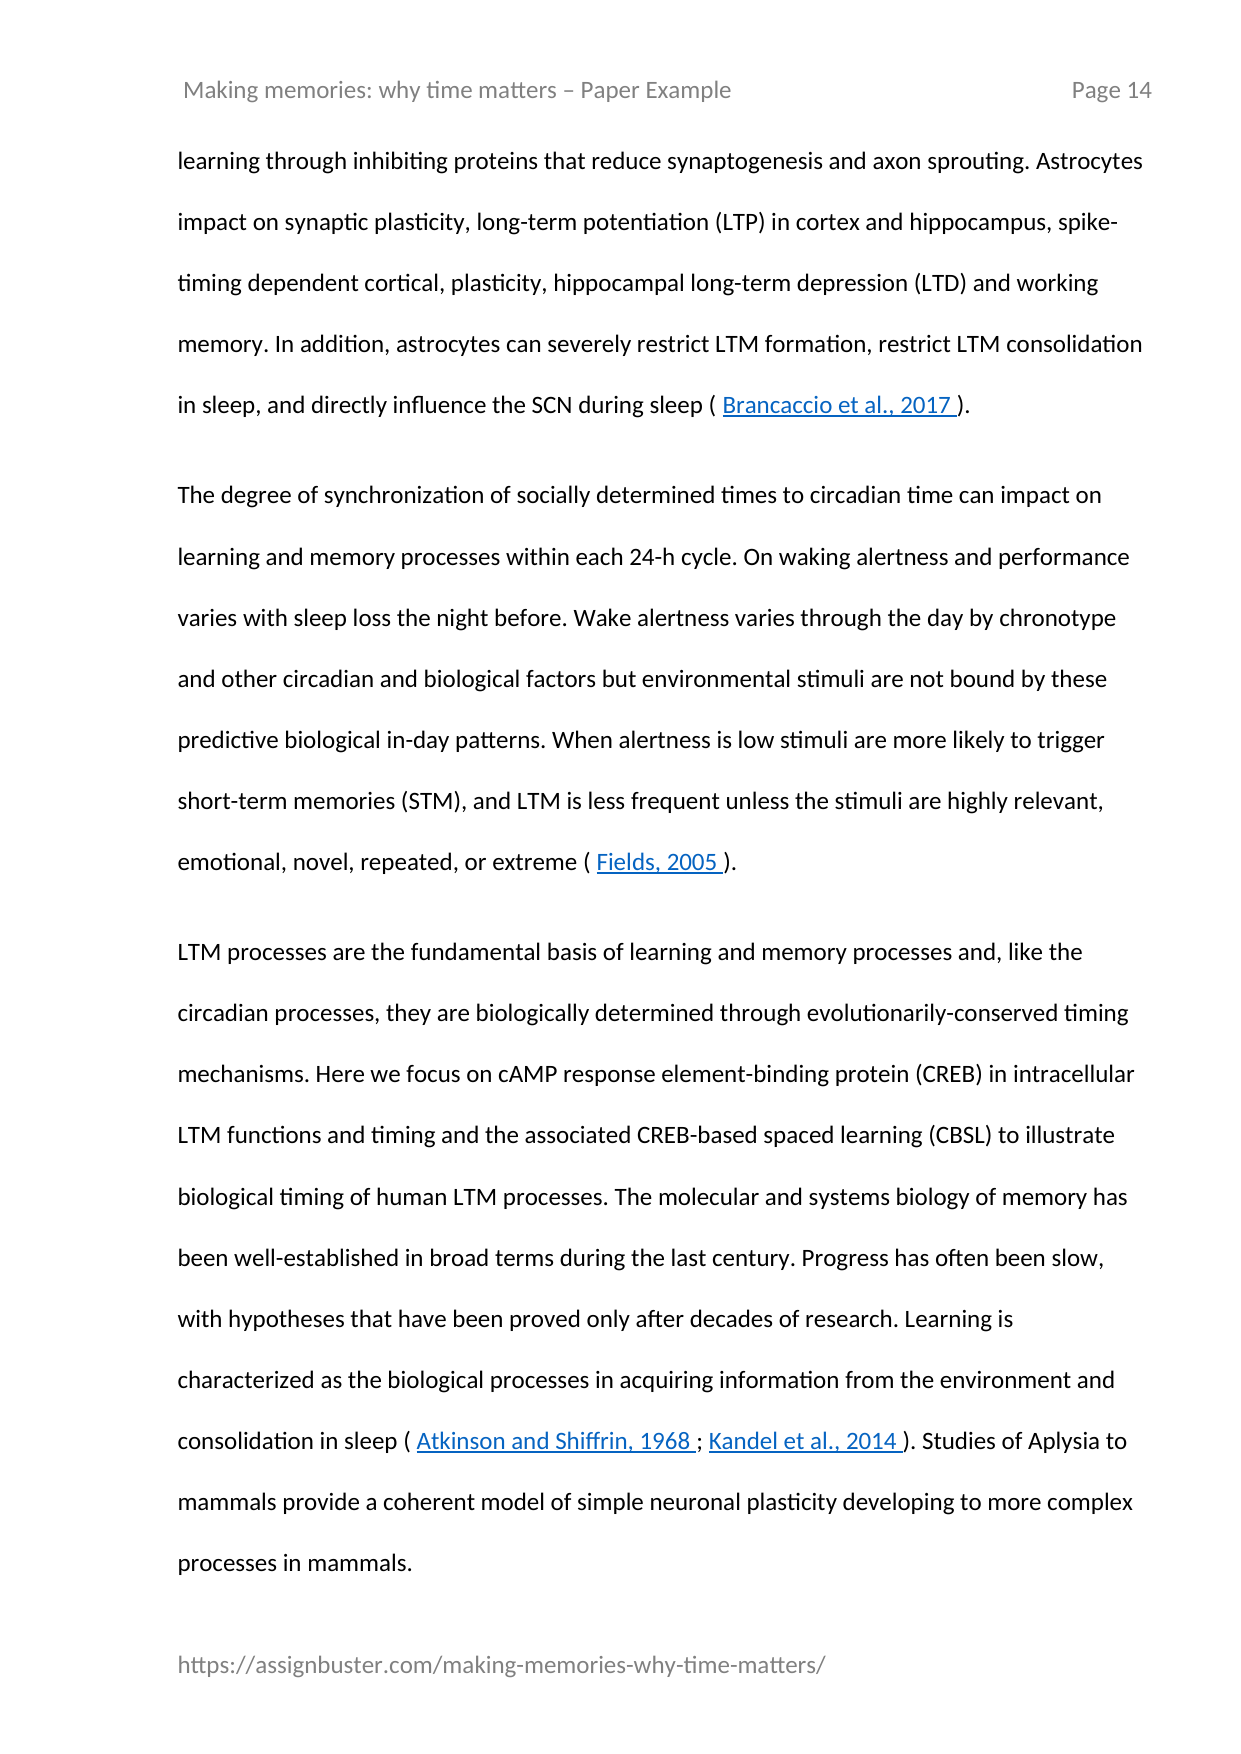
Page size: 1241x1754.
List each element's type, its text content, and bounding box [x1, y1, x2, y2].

text LTM processes are the fundamental basis of learning and memory processes and, like the circadian processes, they are biologically determined through evolutionarily-conserved timing mechanisms. Here we focus on cAMP response element-binding protein (CREB) in intracellular LTM functions and timing and the associated CREB-based spaced learning (CBSL) to illustrate biological timing of human LTM processes. The molecular and systems biology of memory has been well-established in broad terms during the last century. Progress has often been slow, with hypotheses that have been proved only after decades of research. Learning is characterized as the biological processes in acquiring information from the environment and consolidation in sleep ( Atkinson and Shiffrin, 1968 ; Kandel et al., 2014 ). Studies of Aplysia to mammals provide a coherent model of simple neuronal plasticity developing to more complex processes in mammals. [177, 936, 1152, 1577]
text The degree of synchronization of socially determined times to circadian time can impact on learning and memory processes within each 24-h cycle. On waking alertness and performance varies with sleep loss the night before. Wake alertness varies through the day by chronotype and other circadian and biological factors but environmental stimuli are not bound by these predictive biological in-day patterns. When alertness is low stimuli are more likely to trigger short-term memories (STM), and LTM is less frequent unless the stimuli are highly relevant, emotional, novel, repeated, or extreme ( Fields, 2005 ). [177, 480, 1152, 876]
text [177, 145, 1152, 420]
